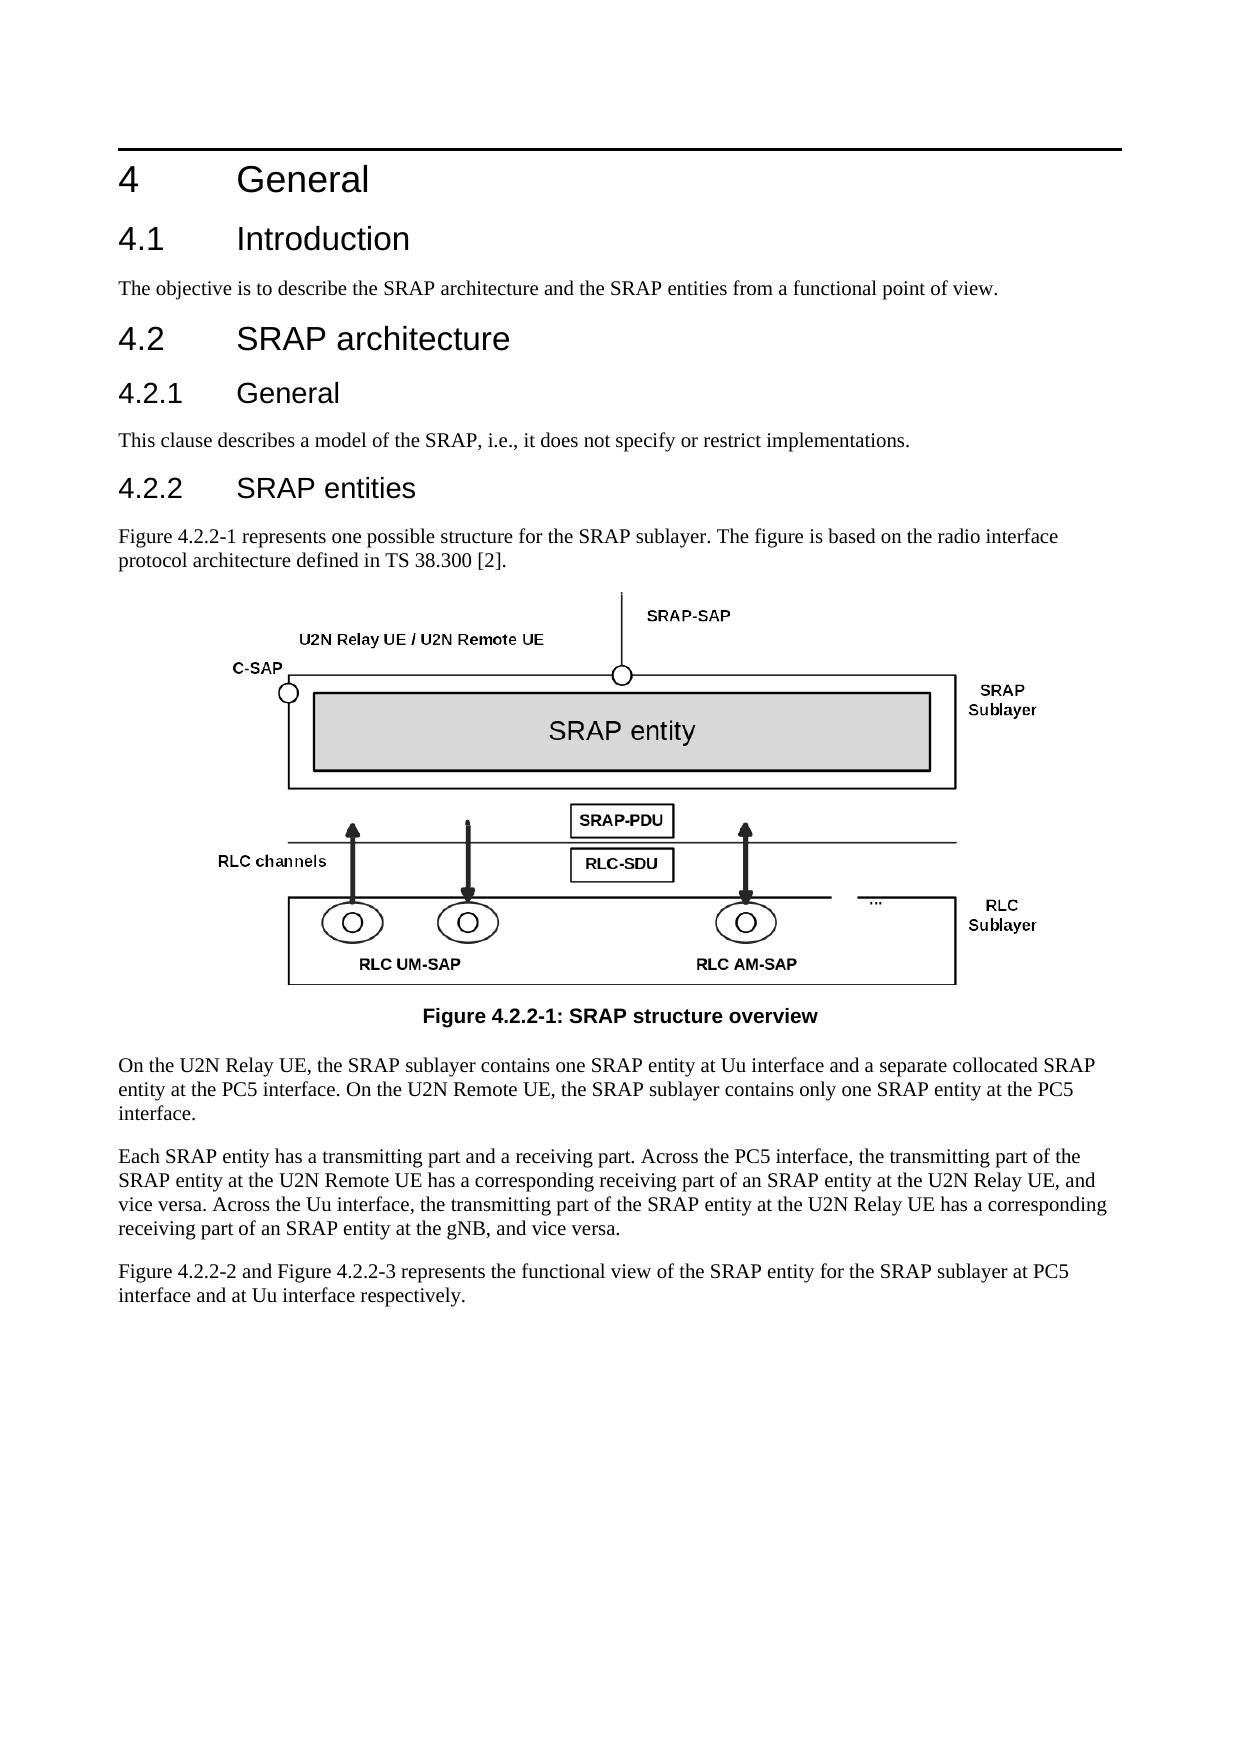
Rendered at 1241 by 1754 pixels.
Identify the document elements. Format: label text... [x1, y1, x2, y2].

text On the U2N Relay UE, the SRAP sublayer contains one SRAP entity at Uu interface and a separate collocated SRAP entity at the PC5 interface. On the U2N Remote UE, the SRAP sublayer contains only one SRAP entity at the PC5 interface. [118, 1053, 1122, 1125]
text 4.2.2 SRAP entities [118, 471, 1122, 505]
text The objective is to describe the SRAP architecture and the SRAP entities from a functional point of view. [118, 276, 1122, 300]
text 4.2.1 General [118, 376, 1122, 410]
text Each SRAP entity has a transmitting part and a receiving part. Across the PC5 interface, the transmitting part of the SRAP entity at the U2N Remote UE has a corresponding receiving part of an SRAP entity at the U2N Relay UE, and vice versa. Across the Uu interface, the transmitting part of the SRAP entity at the U2N Relay UE has a corresponding receiving part of an SRAP entity at the gNB, and vice versa. [118, 1143, 1122, 1240]
text 4 General [118, 151, 1122, 200]
text This clause describes a model of the SRAP, i.e., it does not specify or restrict implementations. [118, 428, 1122, 452]
text 4.2 SRAP architecture [118, 319, 1122, 357]
text Figure 4.2.2-1: SRAP structure overview [118, 1004, 1122, 1028]
text Figure 4.2.2-1 represents one possible structure for the SRAP sublayer. The figure is based on the radio interface protocol architecture defined in TS 38.300 [2]. [118, 523, 1122, 572]
text 4.1 Introduction [118, 219, 1122, 257]
text Figure 4.2.2-2 and Figure 4.2.2-3 represents the functional view of the SRAP entity for the SRAP sublayer at PC5 interface and at Uu interface respectively. [118, 1258, 1122, 1307]
